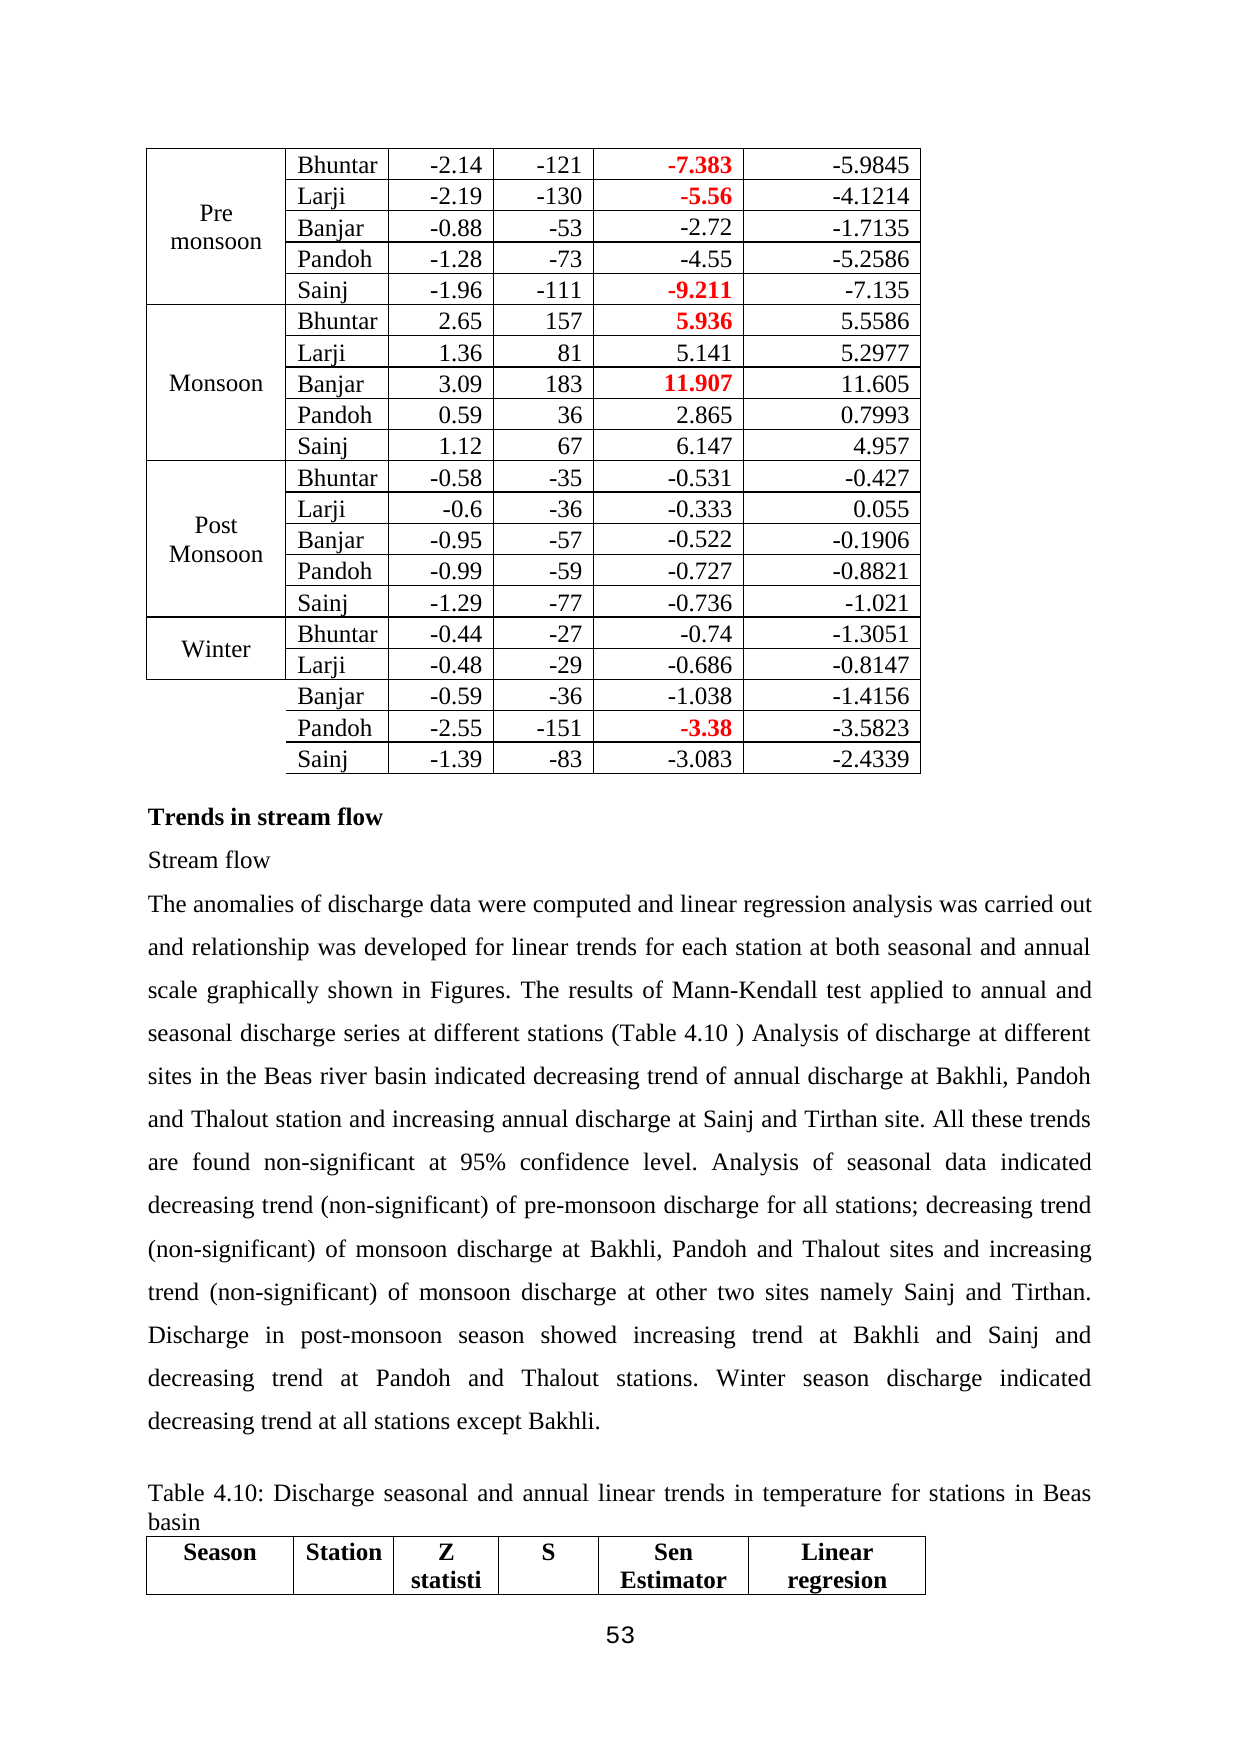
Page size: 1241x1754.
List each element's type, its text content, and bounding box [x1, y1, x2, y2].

table_cell 11.907 [594, 368, 743, 398]
table_cell 0.59 [389, 399, 493, 429]
table_cell 6.147 [594, 430, 743, 460]
table_cell -0.48 [389, 649, 493, 679]
table_cell -0.1906 [744, 524, 920, 554]
table_cell -0.88 [389, 211, 493, 241]
table_cell -0.8147 [744, 649, 920, 679]
table_cell Monsoon [147, 305, 285, 460]
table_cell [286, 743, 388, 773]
table_cell -0.95 [389, 524, 493, 554]
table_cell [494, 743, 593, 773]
table_cell -2.19 [389, 180, 493, 210]
table_cell -59 [494, 555, 593, 585]
table_cell 0.7993 [744, 399, 920, 429]
table_cell -0.736 [594, 586, 743, 616]
table_cell -1.7135 [744, 211, 920, 241]
table_cell -0.427 [744, 461, 920, 491]
table_cell -7.383 [594, 149, 743, 179]
table_cell Winter [147, 618, 285, 679]
table_cell Banjar [286, 680, 388, 710]
table_cell Banjar [286, 211, 388, 241]
table_cell Pandoh [286, 555, 388, 585]
table_cell Larji [286, 649, 388, 679]
table_cell -27 [494, 618, 593, 648]
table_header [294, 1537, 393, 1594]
table_cell -5.2586 [744, 243, 920, 273]
text Trends in stream flow [148, 802, 1092, 831]
table_cell -36 [494, 680, 593, 710]
table_cell -0.522 [594, 524, 743, 554]
table_cell Bhuntar [286, 149, 388, 179]
table_cell -0.686 [594, 649, 743, 679]
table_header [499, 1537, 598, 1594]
table_cell -0.44 [389, 618, 493, 648]
table_cell -0.531 [594, 461, 743, 491]
table_cell 183 [494, 368, 593, 398]
table_cell 157 [494, 305, 593, 335]
table_cell Bhuntar [286, 461, 388, 491]
table_cell -0.8821 [744, 555, 920, 585]
text Stream flow [148, 846, 1092, 874]
table_cell -1.4156 [744, 680, 920, 710]
table_cell Banjar [286, 524, 388, 554]
table_cell -7.135 [744, 274, 920, 304]
table_cell -4.1214 [744, 180, 920, 210]
table_cell -0.99 [389, 555, 493, 585]
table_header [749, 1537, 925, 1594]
text The anomalies of discharge data were computed and linear regression analysis was carried out and relationship was developed for linear trends for each station at both seasonal and annual scale graphically shown in Figures. The results of Mann-Kendall test applied to annual and seasonal discharge series at different stations (Table 4.10 ) Analysis of discharge at different sites in the Beas river basin indicated decreasing trend of annual discharge at Bakhli, Pandoh and Thalout station and increasing annual discharge at Sainj and Tirthan site. All these trends are found non-significant at 95% confidence level. Analysis of seasonal data indicated decreasing trend (non-significant) of pre-monsoon discharge for all stations; decreasing trend (non-significant) of monsoon discharge at Bakhli, Pandoh and Thalout sites and increasing trend (non-significant) of monsoon discharge at other two sites namely Sainj and Tirthan. Discharge in post-monsoon season showed increasing trend at Bakhli and Sainj and decreasing trend at Pandoh and Thalout stations. Winter season discharge indicated decreasing trend at all stations except Bakhli. [148, 889, 1092, 1435]
table_cell 5.5586 [744, 305, 920, 335]
table_cell 5.936 [594, 305, 743, 335]
table_cell 5.141 [594, 336, 743, 366]
table_cell 67 [494, 430, 593, 460]
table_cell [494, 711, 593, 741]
table_cell Bhuntar [286, 305, 388, 335]
table_cell Pandoh [286, 711, 388, 741]
table_cell -0.74 [594, 618, 743, 648]
table_cell -0.58 [389, 461, 493, 491]
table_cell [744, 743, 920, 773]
table_cell 5.2977 [744, 336, 920, 366]
table_cell Pandoh [286, 399, 388, 429]
table_cell -5.56 [594, 180, 743, 210]
table_cell -130 [494, 180, 593, 210]
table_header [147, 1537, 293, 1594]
table_cell Larji [286, 336, 388, 366]
table_cell -1.28 [389, 243, 493, 273]
table_cell -77 [494, 586, 593, 616]
table_cell Bhuntar [286, 618, 388, 648]
table_cell -111 [494, 274, 593, 304]
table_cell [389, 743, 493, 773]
text Table 4.10: Discharge seasonal and annual linear trends in temperature for stations in Beas basin [148, 1478, 1092, 1536]
table_cell 81 [494, 336, 593, 366]
table_cell Sainj [286, 586, 388, 616]
table_cell Pandoh [286, 243, 388, 273]
table_cell Larji [286, 493, 388, 523]
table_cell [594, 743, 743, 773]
table_cell 2.65 [389, 305, 493, 335]
table_cell Banjar [286, 368, 388, 398]
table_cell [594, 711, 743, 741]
table_cell -2.14 [389, 149, 493, 179]
table_cell -1.021 [744, 586, 920, 616]
table_cell -29 [494, 649, 593, 679]
table_cell Post Monsoon [147, 461, 285, 616]
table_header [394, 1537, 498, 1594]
table_cell -35 [494, 461, 593, 491]
table_cell -0.59 [389, 680, 493, 710]
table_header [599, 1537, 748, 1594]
table_cell 1.36 [389, 336, 493, 366]
table_cell -1.29 [389, 586, 493, 616]
table_cell Pre monsoon [147, 149, 285, 304]
table_cell 11.605 [744, 368, 920, 398]
table_cell -5.9845 [744, 149, 920, 179]
table_cell -1.038 [594, 680, 743, 710]
table_cell -57 [494, 524, 593, 554]
table_cell Sainj [286, 430, 388, 460]
table_cell -53 [494, 211, 593, 241]
table_cell 1.12 [389, 430, 493, 460]
table_cell -121 [494, 149, 593, 179]
table_cell -9.211 [594, 274, 743, 304]
table_cell -0.727 [594, 555, 743, 585]
table_cell -0.333 [594, 493, 743, 523]
table_cell Sainj [286, 274, 388, 304]
table_cell 0.055 [744, 493, 920, 523]
table_cell -1.3051 [744, 618, 920, 648]
table_cell 4.957 [744, 430, 920, 460]
table_cell Larji [286, 180, 388, 210]
table_cell 36 [494, 399, 593, 429]
table_cell -0.6 [389, 493, 493, 523]
table_cell -73 [494, 243, 593, 273]
table_cell -2.55 [389, 711, 493, 741]
table_cell -1.96 [389, 274, 493, 304]
table_cell 3.09 [389, 368, 493, 398]
table_cell -36 [494, 493, 593, 523]
table_cell -2.72 [594, 211, 743, 241]
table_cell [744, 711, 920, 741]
table_cell -4.55 [594, 243, 743, 273]
table_cell 2.865 [594, 399, 743, 429]
